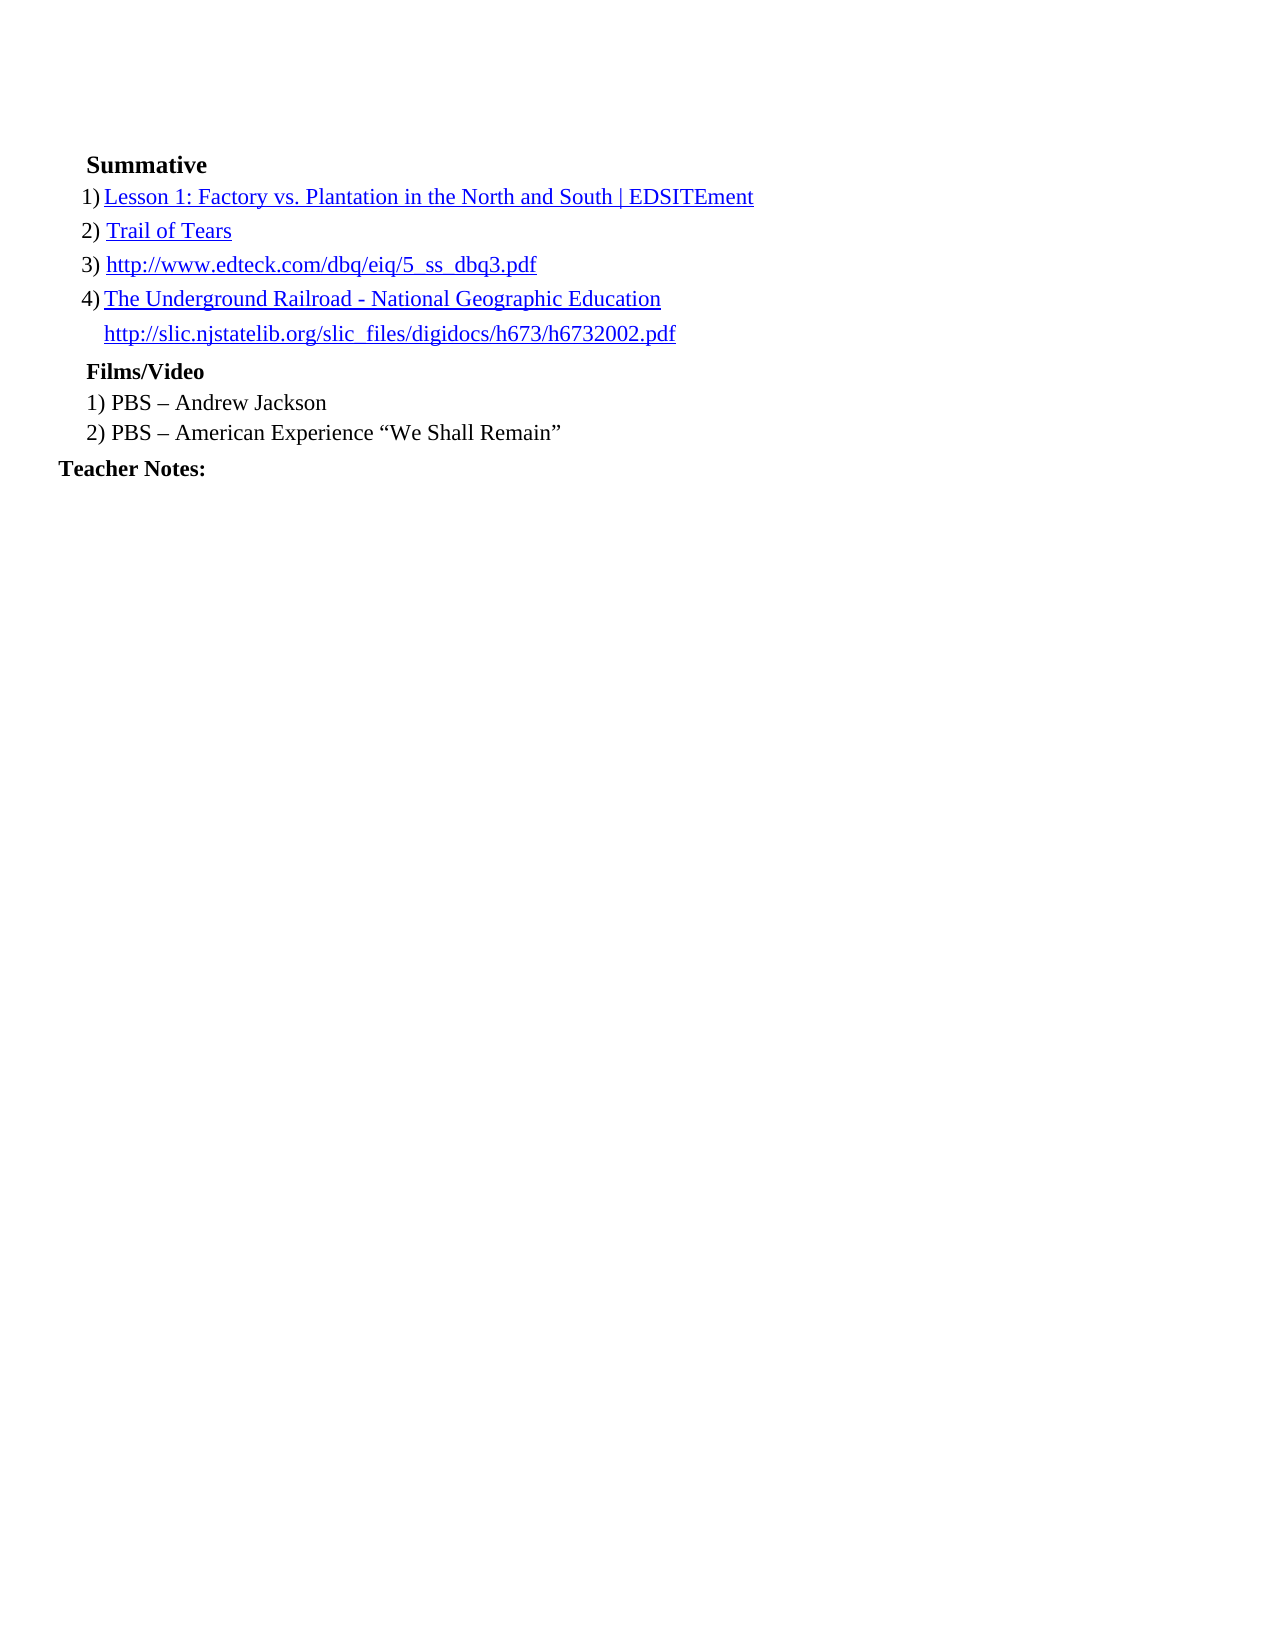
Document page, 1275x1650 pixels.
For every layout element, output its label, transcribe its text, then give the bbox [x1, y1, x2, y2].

list http://www.edteck.com/dbq/eiq/5_ss_dbq3.pdf [81, 251, 1200, 278]
list PBS – American Experience “We Shall Remain” [86, 419, 1200, 446]
list Trail of Tears [81, 217, 1200, 243]
subtitle Teacher Notes: [58, 455, 1200, 481]
list PBS – Andrew Jackson [86, 389, 1200, 415]
list The Underground Railroad - National Geographic Education http://slic.njstatelib.org/slic_files/digidocs/h673/h6732002.pdf [81, 286, 678, 346]
list Lesson 1: Factory vs. Plantation in the North and South | EDSITEment [81, 183, 1200, 209]
subtitle Summative [86, 150, 1200, 179]
subtitle Films/Video [86, 358, 1200, 385]
